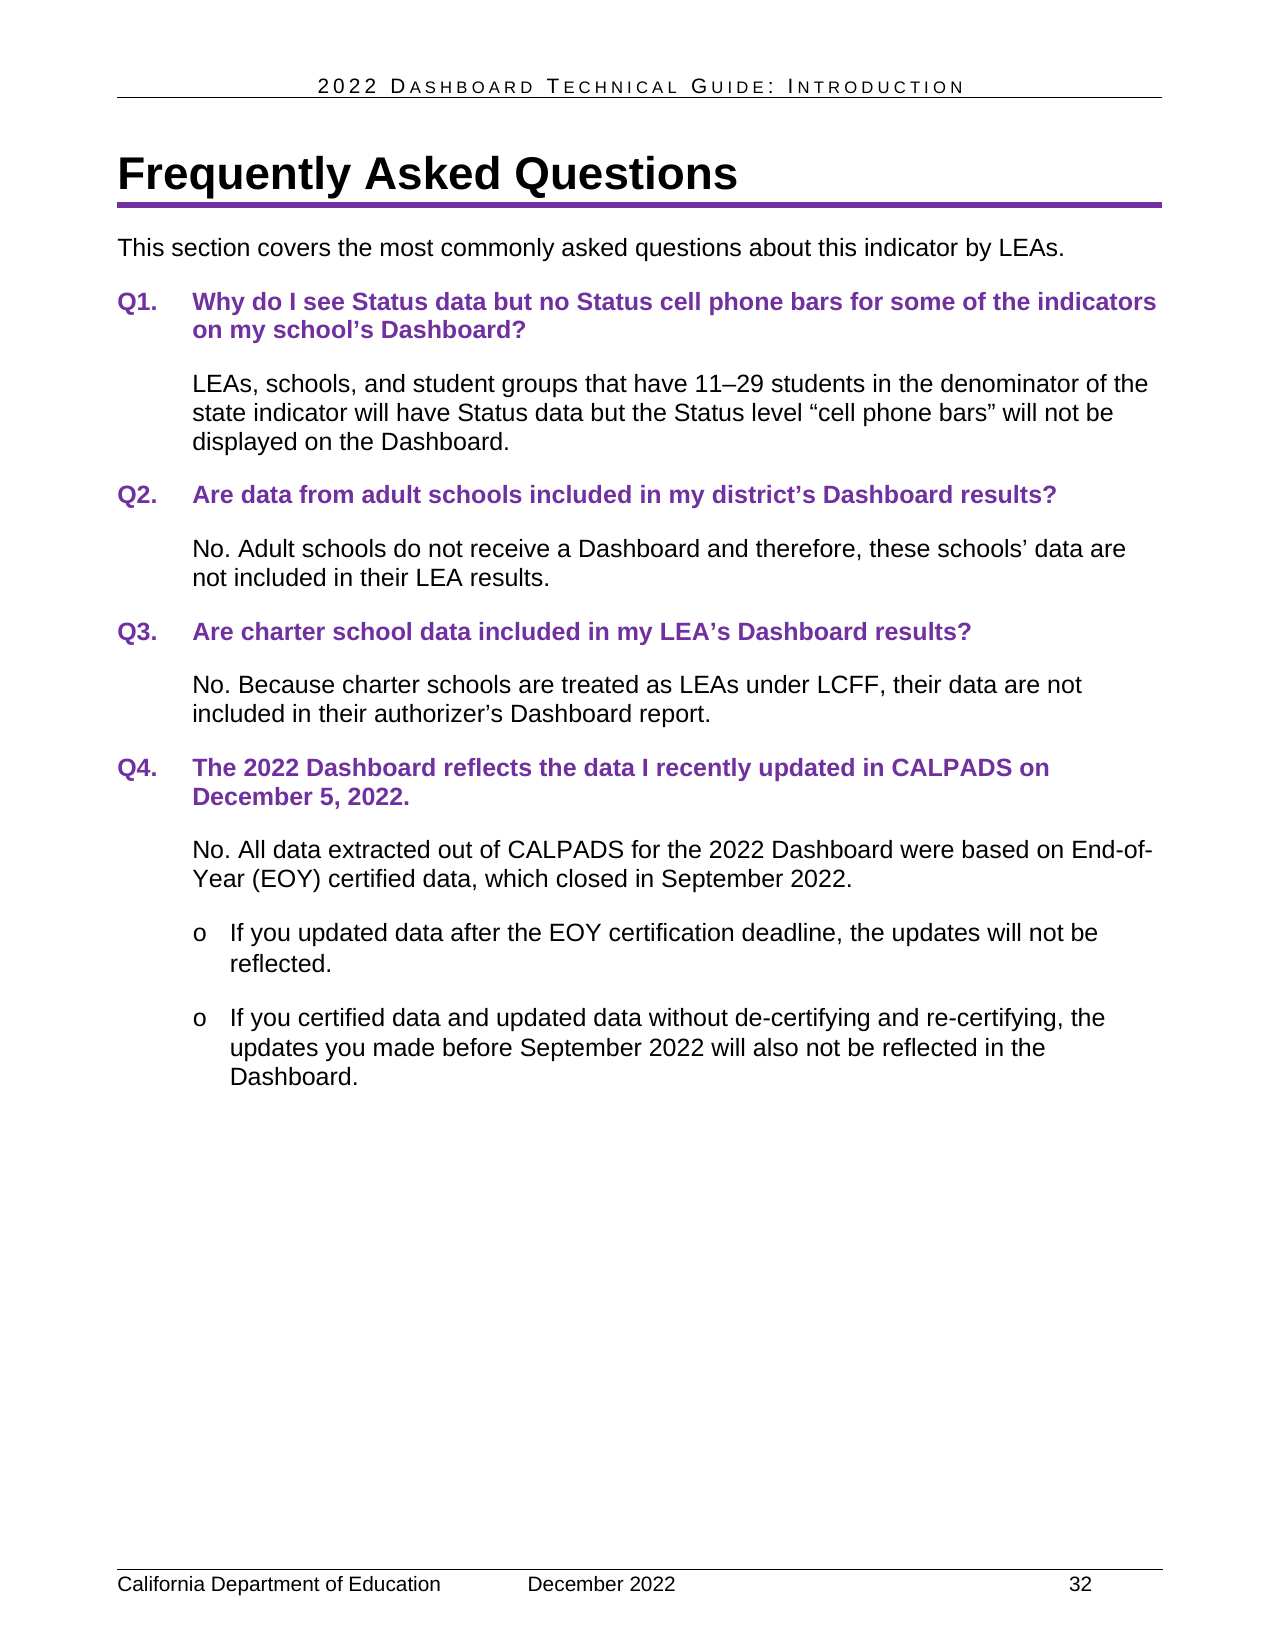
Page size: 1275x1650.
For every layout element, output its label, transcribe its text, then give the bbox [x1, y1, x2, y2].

subtitle Frequently Asked Questions [117, 147, 1162, 202]
text No. All data extracted out of CALPADS for the 2022 Dashboard were based on End-of-Year (EOY) certified data, which closed in September 2022. [192, 835, 1162, 893]
text This section covers the most commonly asked questions about this indicator by LEAs. [117, 233, 1162, 262]
list Are data from adult schools included in my district’s Dashboard results? [117, 480, 1162, 509]
list If you certified data and updated data without de-certifying and re-certifying, the updates you made before September 2022 will also not be reflected in the Dashboard. [192, 1002, 1152, 1091]
list Are charter school data included in my LEA’s Dashboard results? [117, 617, 1162, 645]
list Why do I see Status data but no Status cell phone bars for some of the indicators on my school’s Dashboard? [117, 287, 1162, 344]
list The 2022 Dashboard reflects the data I recently updated in CALPADS on December 5, 2022. [117, 753, 1162, 810]
text No. Adult schools do not receive a Dashboard and therefore, these schools’ data are not included in their LEA results. [192, 534, 1152, 592]
list If you updated data after the EOY certification deadline, the updates will not be reflected. [192, 918, 1152, 977]
text LEAs, schools, and student groups that have 11–29 students in the denominator of the state indicator will have Status data but the Status level “cell phone bars” will not be displayed on the Dashboard. [192, 369, 1152, 455]
text No. Because charter schools are treated as LEAs under LCFF, their data are not included in their authorizer’s Dashboard report. [192, 670, 1162, 728]
